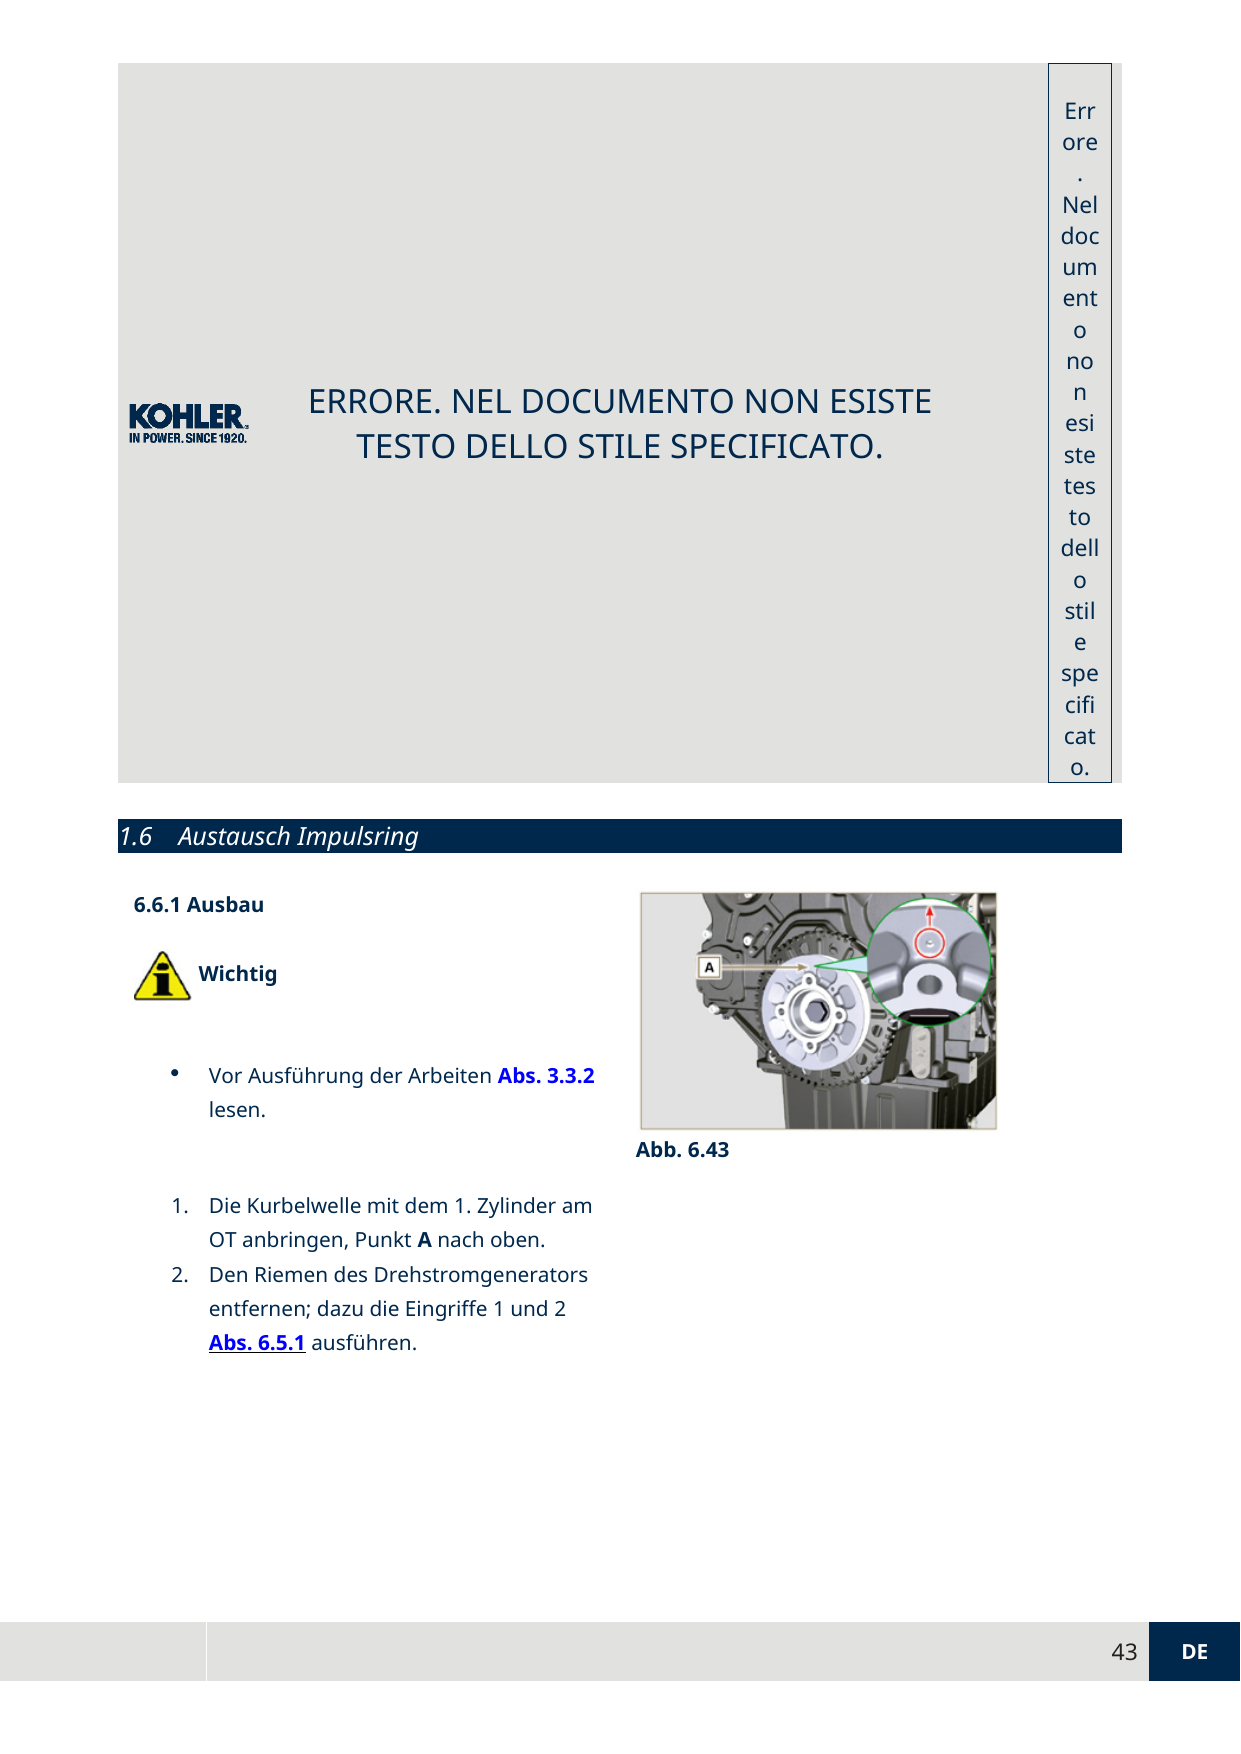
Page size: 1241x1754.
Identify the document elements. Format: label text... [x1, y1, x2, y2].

table_header Abb. 6.43 [620, 872, 1122, 1374]
picture [133, 949, 193, 1001]
picture [635, 887, 1002, 1135]
subtitle Austausch Impulsring [118, 819, 1122, 853]
table_header 6.6.1 Ausbau Wichtig Vor Ausführung der Arbeiten Abs. 3.3.2 lesen. Die Kurbelwelle mit dem 1. Zylinder am OT anbringen, Punkt A nach oben. Den Riemen des Drehstromgenerators entfernen; dazu die Eingriffe 1 und 2 Abs. 6.5.1 ausführen. [118, 872, 620, 1374]
picture [129, 403, 249, 443]
